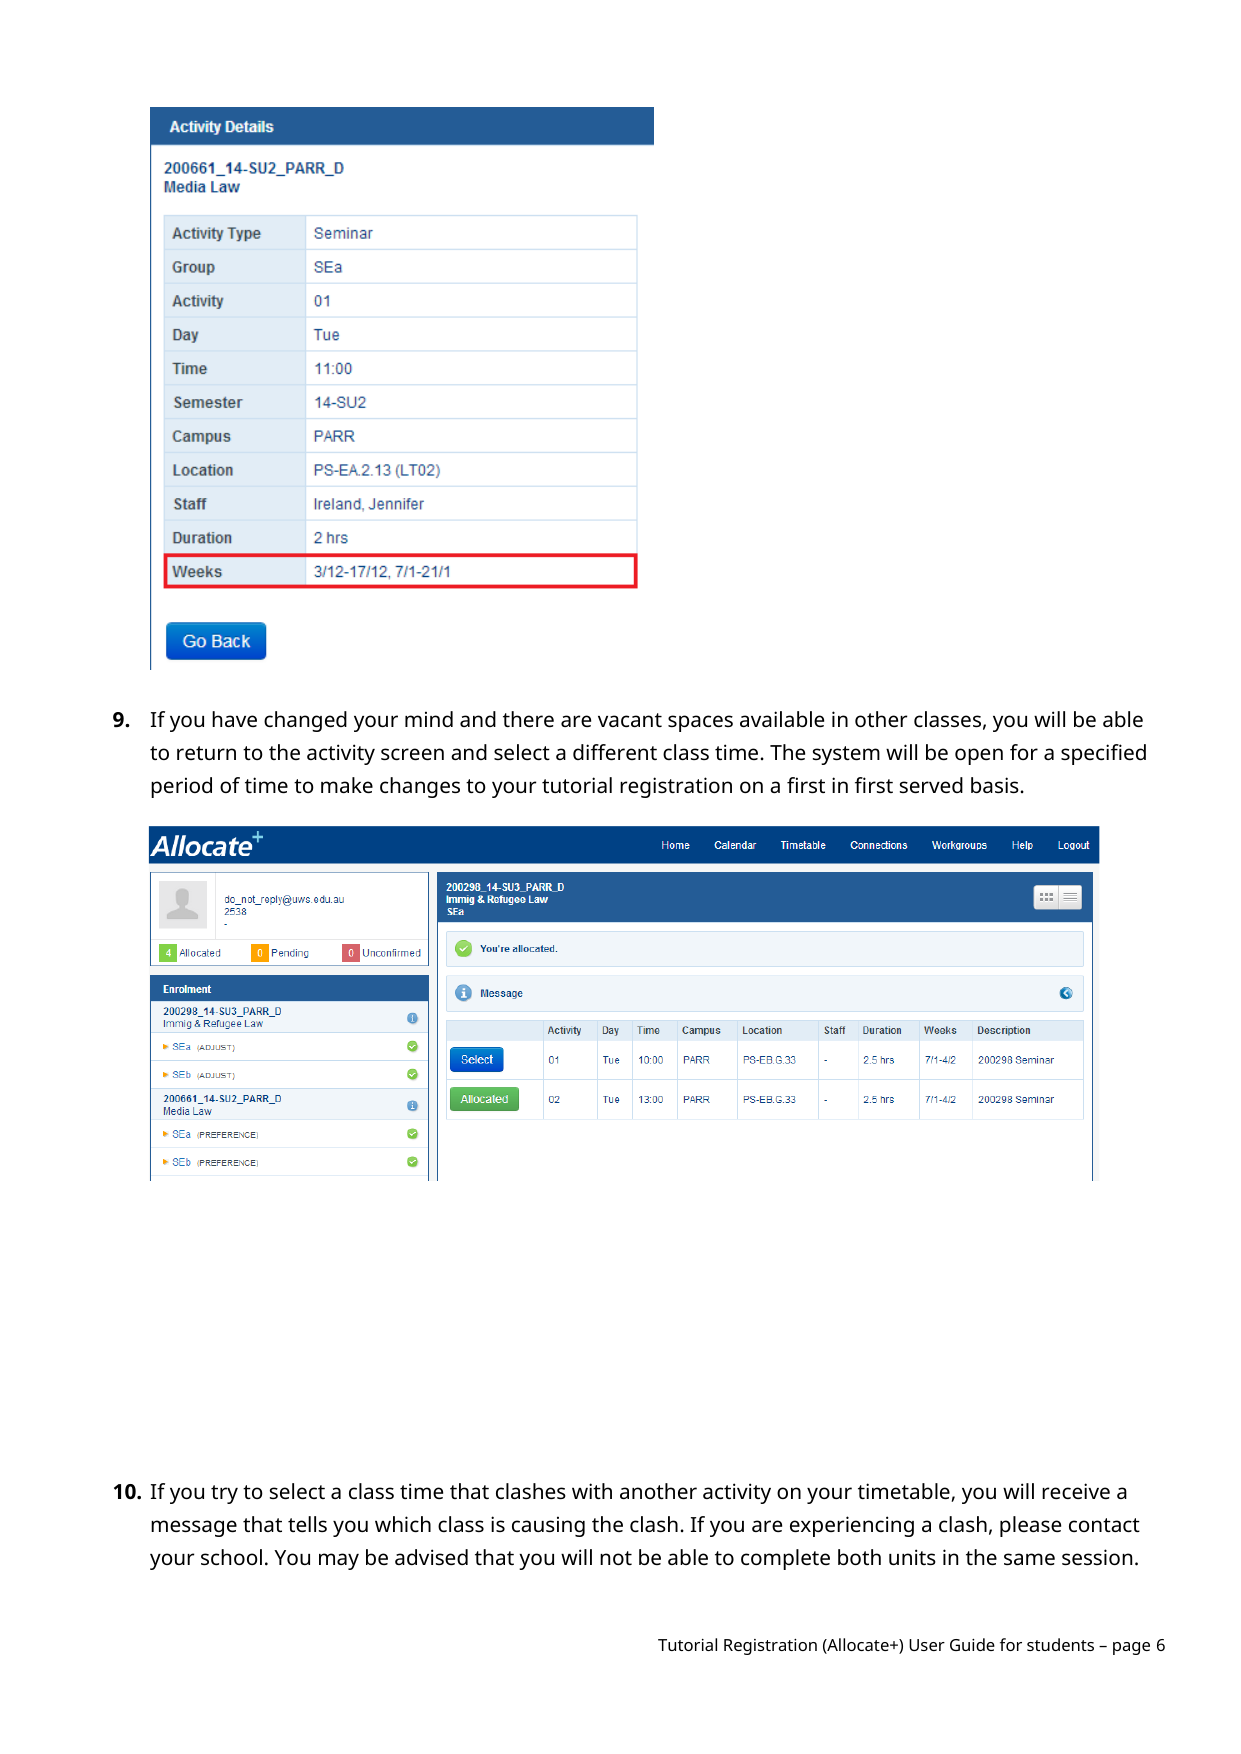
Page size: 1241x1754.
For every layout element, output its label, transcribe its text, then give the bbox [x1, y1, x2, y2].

list If you try to select a class time that clashes with another activity on your timetable, you will receive a message that tells you which class is causing the clash. If you are experiencing a clash, please contact your school. You may be advised that you will not be able to complete both units in the same session. [112, 1477, 1165, 1571]
picture [148, 824, 1100, 1181]
list If you have changed your mind and there are vacant spaces available in other classes, you will be able to return to the activity screen and select a different class time. The system will be open for a specified period of time to make changes to your tutorial registration on a first in first served basis. [112, 706, 1165, 799]
picture [150, 107, 654, 670]
